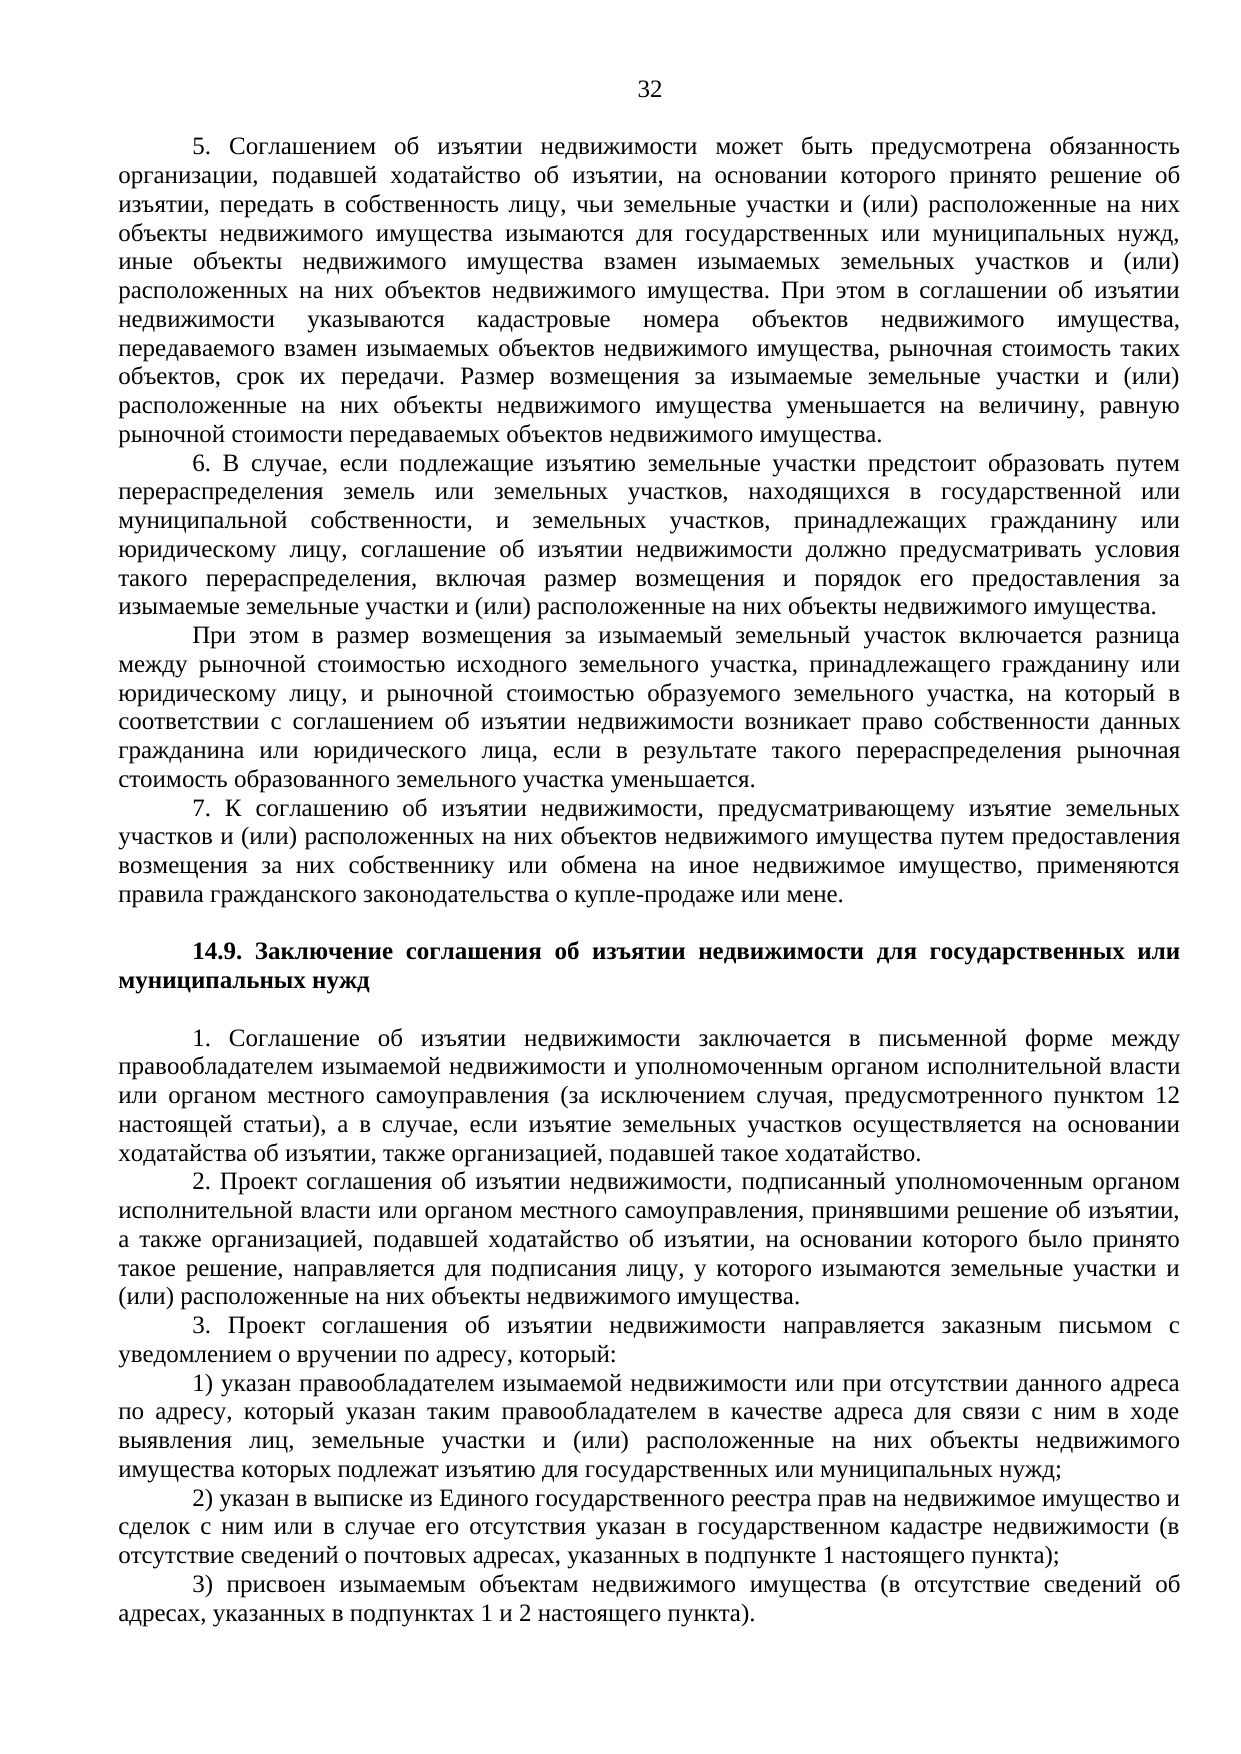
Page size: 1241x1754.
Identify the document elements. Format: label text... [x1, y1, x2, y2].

text 14.9. Заключение соглашения об изъятии недвижимости для государственных или муниципальных нужд [118, 936, 1181, 994]
text 3) присвоен изымаемым объектам недвижимого имущества (в отсутствие сведений об адресах, указанных в подпунктах 1 и 2 настоящего пункта). [118, 1569, 1181, 1626]
text 2) указан в выписке из Единого государственного реестра прав на недвижимое имущество и сделок с ним или в случае его отсутствия указан в государственном кадастре недвижимости (в отсутствие сведений о почтовых адресах, указанных в подпункте 1 настоящего пункта); [118, 1483, 1181, 1569]
text 3. Проект соглашения об изъятии недвижимости направляется заказным письмом с уведомлением о вручении по адресу, который: [118, 1310, 1181, 1368]
text При этом в размер возмещения за изымаемый земельный участок включается разница между рыночной стоимостью исходного земельного участка, принадлежащего гражданину или юридическому лицу, и рыночной стоимостью образуемого земельного участка, на который в соответствии с соглашением об изъятии недвижимости возникает право собственности данных гражданина или юридического лица, если в результате такого перераспределения рыночная стоимость образованного земельного участка уменьшается. [118, 620, 1181, 793]
text 6. В случае, если подлежащие изъятию земельные участки предстоит образовать путем перераспределения земель или земельных участков, находящихся в государственной или муниципальной собственности, и земельных участков, принадлежащих гражданину или юридическому лицу, соглашение об изъятии недвижимости должно предусматривать условия такого перераспределения, включая размер возмещения и порядок его предоставления за изымаемые земельные участки и (или) расположенные на них объекты недвижимого имущества. [118, 448, 1181, 620]
text 2. Проект соглашения об изъятии недвижимости, подписанный уполномоченным органом исполнительной власти или органом местного самоуправления, принявшими решение об изъятии, а также организацией, подавшей ходатайство об изъятии, на основании которого было принято такое решение, направляется для подписания лицу, у которого изымаются земельные участки и (или) расположенные на них объекты недвижимого имущества. [118, 1166, 1181, 1310]
text 7. К соглашению об изъятии недвижимости, предусматривающему изъятие земельных участков и (или) расположенных на них объектов недвижимого имущества путем предоставления возмещения за них собственнику или обмена на иное недвижимое имущество, применяются правила гражданского законодательства о купле-продаже или мене. [118, 793, 1181, 908]
text 1) указан правообладателем изымаемой недвижимости или при отсутствии данного адреса по адресу, который указан таким правообладателем в качестве адреса для связи с ним в ходе выявления лиц, земельные участки и (или) расположенные на них объекты недвижимого имущества которых подлежат изъятию для государственных или муниципальных нужд; [118, 1368, 1181, 1483]
text 1. Соглашение об изъятии недвижимости заключается в письменной форме между правообладателем изымаемой недвижимости и уполномоченным органом исполнительной власти или органом местного самоуправления (за исключением случая, предусмотренного пунктом 12 настоящей статьи), а в случае, если изъятие земельных участков осуществляется на основании ходатайства об изъятии, также организацией, подавшей такое ходатайство. [118, 1023, 1181, 1166]
text 5. Соглашением об изъятии недвижимости может быть предусмотрена обязанность организации, подавшей ходатайство об изъятии, на основании которого принято решение об изъятии, передать в собственность лицу, чьи земельные участки и (или) расположенные на них объекты недвижимого имущества изымаются для государственных или муниципальных нужд, иные объекты недвижимого имущества взамен изымаемых земельных участков и (или) расположенных на них объектов недвижимого имущества. При этом в соглашении об изъятии недвижимости указываются кадастровые номера объектов недвижимого имущества, передаваемого взамен изымаемых объектов недвижимого имущества, рыночная стоимость таких объектов, срок их передачи. Размер возмещения за изымаемые земельные участки и (или) расположенные на них объекты недвижимого имущества уменьшается на величину, равную рыночной стоимости передаваемых объектов недвижимого имущества. [118, 131, 1181, 448]
